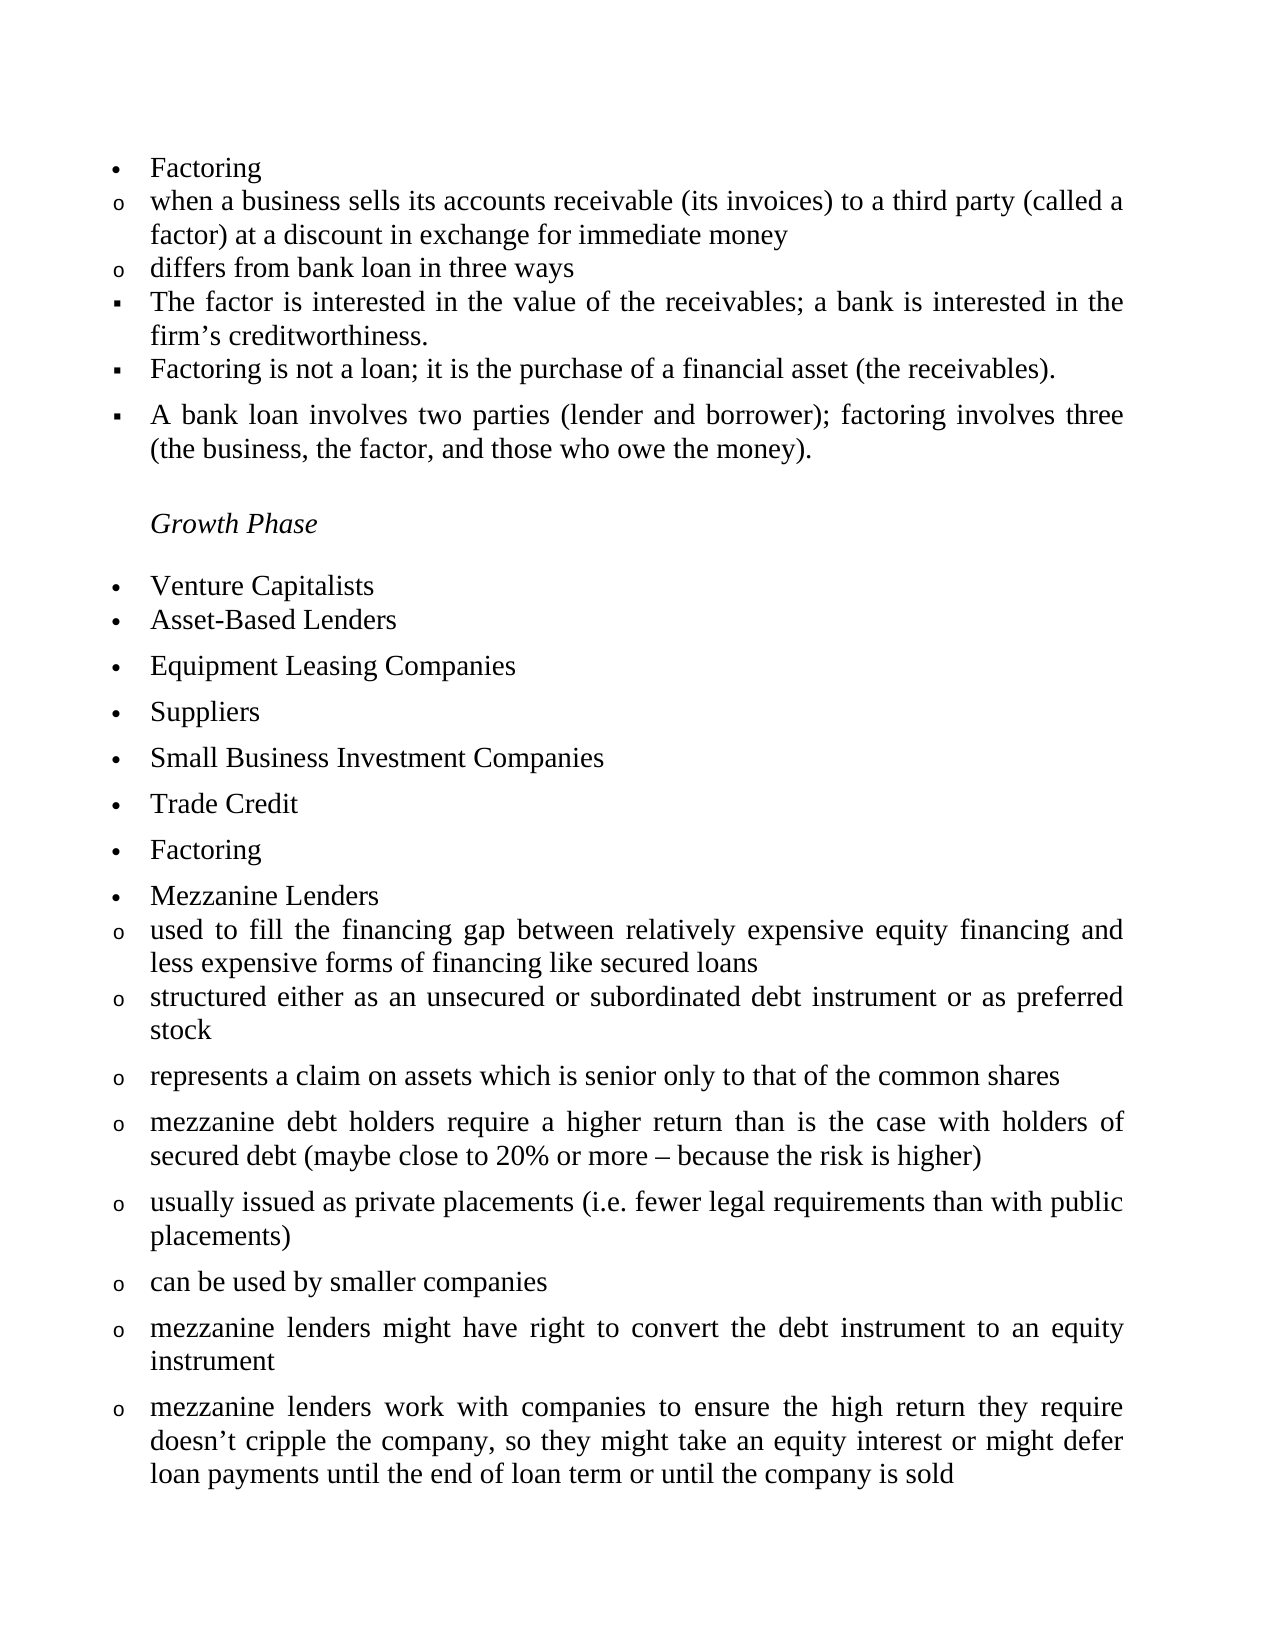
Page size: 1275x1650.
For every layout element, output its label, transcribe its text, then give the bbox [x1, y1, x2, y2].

list mezzanine debt holders require a higher return than is the case with holders of secured debt (maybe close to 20% or more – because the risk is higher) [112, 1104, 1125, 1172]
list usually issued as private placements (i.e. fewer legal requirements than with public placements) [112, 1184, 1125, 1251]
list Equipment Leasing Companies [112, 648, 1125, 682]
list represents a claim on assets which is senior only to that of the common shares [112, 1058, 1125, 1092]
list Factoring [112, 150, 1125, 183]
list Factoring is not a loan; it is the purchase of a financial asset (the receivables). [112, 351, 1125, 385]
list Venture Capitalists [112, 568, 1125, 602]
list The factor is interested in the value of the receivables; a bank is interested in the firm’s creditworthiness. [112, 284, 1125, 351]
list Small Business Investment Companies [112, 740, 1125, 774]
list mezzanine lenders might have right to convert the debt instrument to an equity instrument [112, 1310, 1125, 1377]
list Asset-Based Lenders [112, 602, 1125, 636]
list mezzanine lenders work with companies to ensure the high return they require doesn’t cripple the company, so they might take an equity interest or might defer loan payments until the end of loan term or until the company is sold [112, 1389, 1125, 1490]
list structured either as an unsecured or subordinated debt instrument or as preferred stock [112, 979, 1125, 1046]
list Trade Credit [112, 786, 1125, 820]
text Growth Phase [150, 502, 1125, 539]
list Factoring [112, 832, 1125, 866]
list Mezzanine Lenders [112, 878, 1125, 912]
list differs from bank loan in three ways [112, 251, 1125, 284]
list used to fill the financing gap between relatively expensive equity financing and less expensive forms of financing like secured loans [112, 912, 1125, 979]
list Suppliers [112, 694, 1125, 728]
list A bank loan involves two parties (lender and borrower); factoring involves three (the business, the factor, and those who owe the money). [112, 397, 1125, 464]
list can be used by smaller companies [112, 1264, 1125, 1297]
list when a business sells its accounts receivable (its invoices) to a third party (called a factor) at a discount in exchange for immediate money [112, 183, 1125, 251]
